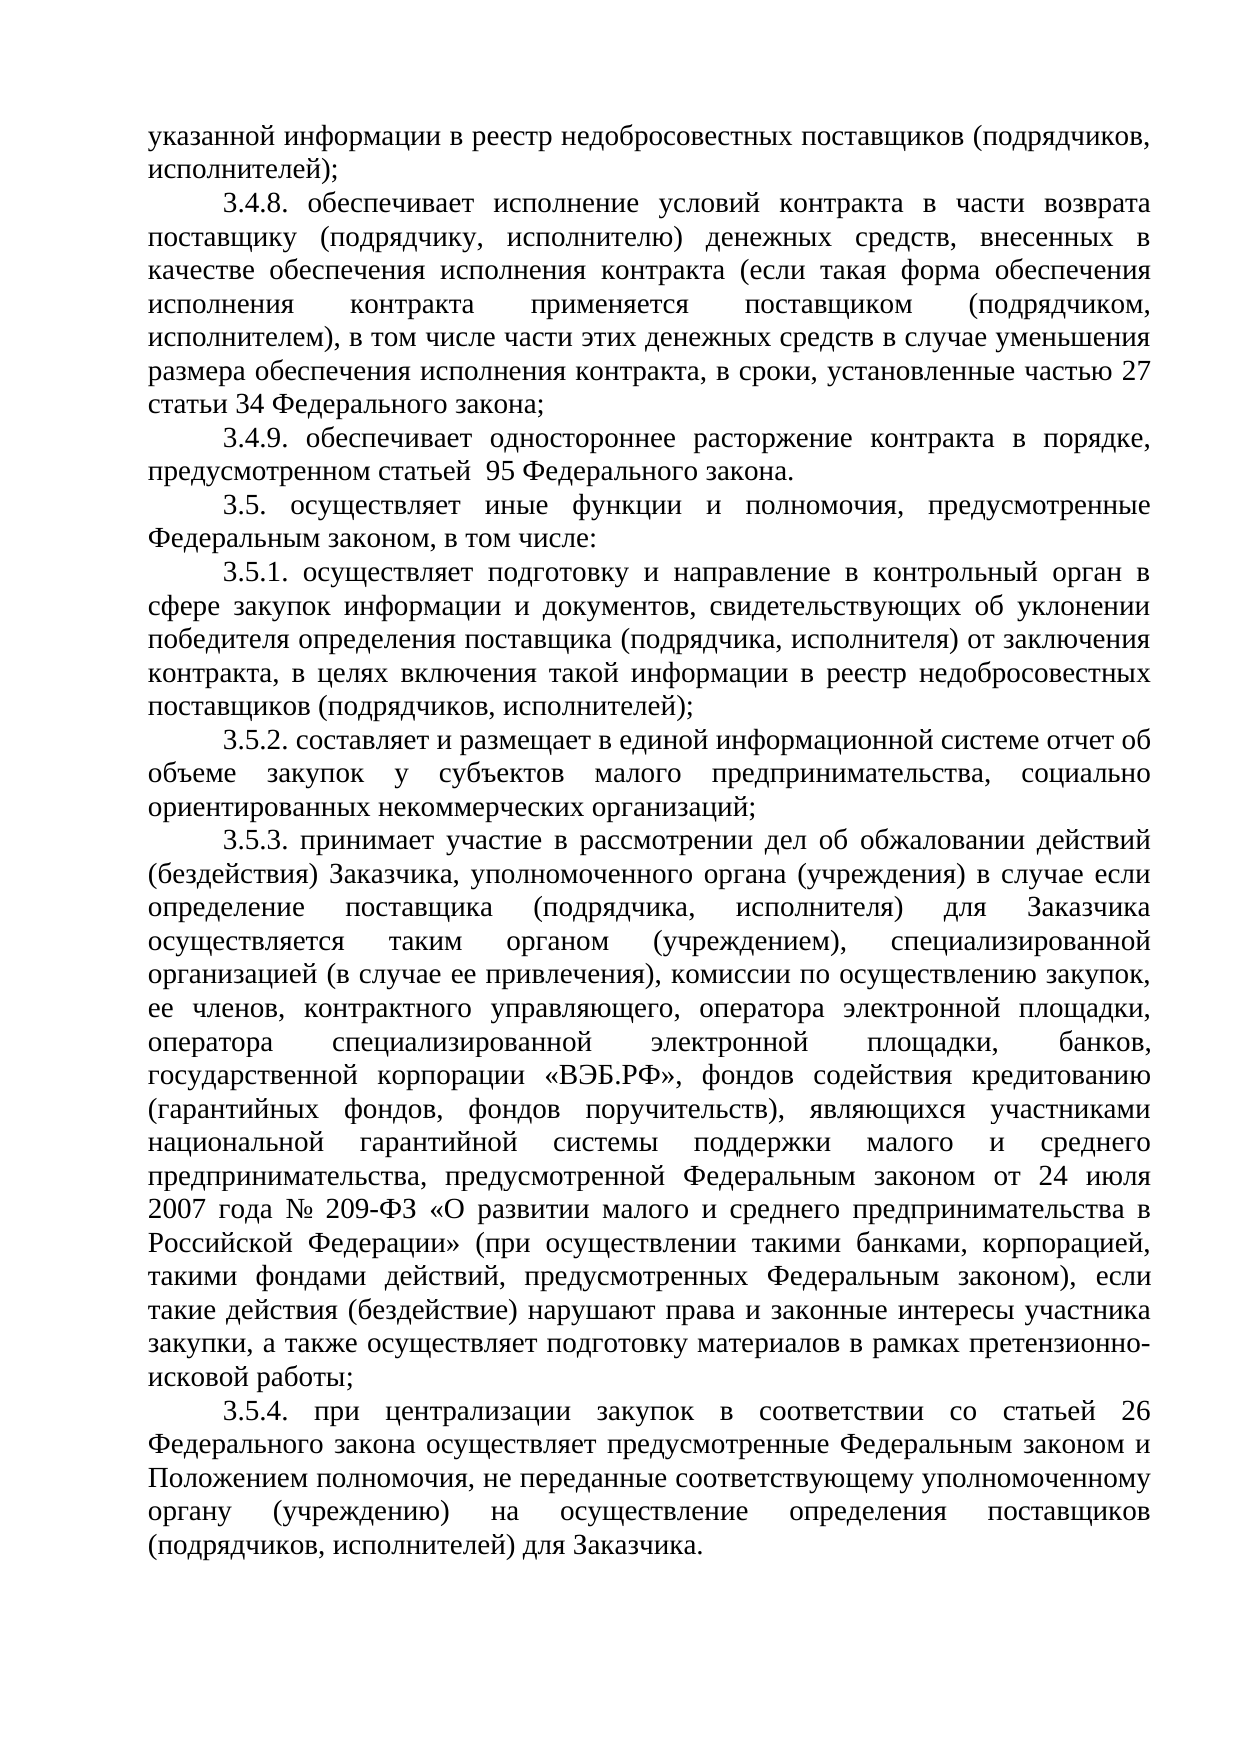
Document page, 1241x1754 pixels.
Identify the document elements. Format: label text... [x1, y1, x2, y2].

text 3.5.4. при централизации закупок в соответствии со статьей 26 Федерального закона осуществляет предусмотренные Федеральным законом и Положением полномочия, не переданные соответствующему уполномоченному органу (учреждению) на осуществление определения поставщиков (подрядчиков, исполнителей) для Заказчика. [148, 1393, 1152, 1560]
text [148, 118, 1152, 185]
text 3.4.8. обеспечивает исполнение условий контракта в части возврата поставщику (подрядчику, исполнителю) денежных средств, внесенных в качестве обеспечения исполнения контракта (если такая форма обеспечения исполнения контракта применяется поставщиком (подрядчиком, исполнителем), в том числе части этих денежных средств в случае уменьшения размера обеспечения исполнения контракта, в сроки, установленные частью 27 статьи 34 Федерального закона; [148, 185, 1152, 420]
text 3.4.9. обеспечивает одностороннее расторжение контракта в порядке, предусмотренном статьей 95 Федерального закона. [148, 420, 1152, 487]
text 3.5. осуществляет иные функции и полномочия, предусмотренные Федеральным законом, в том числе: [148, 487, 1152, 554]
text 3.5.3. принимает участие в рассмотрении дел об обжаловании действий (бездействия) Заказчика, уполномоченного органа (учреждения) в случае если определение поставщика (подрядчика, исполнителя) для Заказчика осуществляется таким органом (учреждением), специализированной организацией (в случае ее привлечения), комиссии по осуществлению закупок, ее членов, контрактного управляющего, оператора электронной площадки, оператора специализированной электронной площадки, банков, государственной корпорации «ВЭБ.РФ», фондов содействия кредитованию (гарантийных фондов, фондов поручительств), являющихся участниками национальной гарантийной системы поддержки малого и среднего предпринимательства, предусмотренной Федеральным законом от 24 июля 2007 года № 209-ФЗ «О развитии малого и среднего предпринимательства в Российской Федерации» (при осуществлении такими банками, корпорацией, такими фондами действий, предусмотренных Федеральным законом), если такие действия (бездействие) нарушают права и законные интересы участника закупки, а также осуществляет подготовку материалов в рамках претензионно-исковой работы; [148, 1258, 1152, 1393]
text 3.5.2. составляет и размещает в единой информационной системе отчет об объеме закупок у субъектов малого предпринимательства, социально ориентированных некоммерческих организаций; [148, 722, 1152, 822]
text 3.5.3. принимает участие в рассмотрении дел об обжаловании действий (бездействия) Заказчика, уполномоченного органа (учреждения) в случае если определение поставщика (подрядчика, исполнителя) для Заказчика осуществляется таким органом (учреждением), специализированной организацией (в случае ее привлечения), комиссии по осуществлению закупок, ее членов, контрактного управляющего, оператора электронной площадки, оператора специализированной электронной площадки, банков, государственной корпорации «ВЭБ.РФ», фондов содействия кредитованию (гарантийных фондов, фондов поручительств), являющихся участниками национальной гарантийной системы поддержки малого и среднего предпринимательства, предусмотренной Федеральным законом от 24 июля 2007 года № 209-ФЗ «О развитии малого и среднего предпринимательства в Российской Федерации» (при осуществлении такими банками, корпорацией, такими фондами действий, предусмотренных Федеральным законом), если такие действия (бездействие) нарушают права и законные интересы участника закупки, а также осуществляет подготовку материалов в рамках претензионно-исковой работы; [148, 822, 1152, 1057]
text 3.5.1. осуществляет подготовку и направление в контрольный орган в сфере закупок информации и документов, свидетельствующих об уклонении победителя определения поставщика (подрядчика, исполнителя) от заключения контракта, в целях включения такой информации в реестр недобросовестных поставщиков (подрядчиков, исполнителей); [148, 554, 1152, 722]
